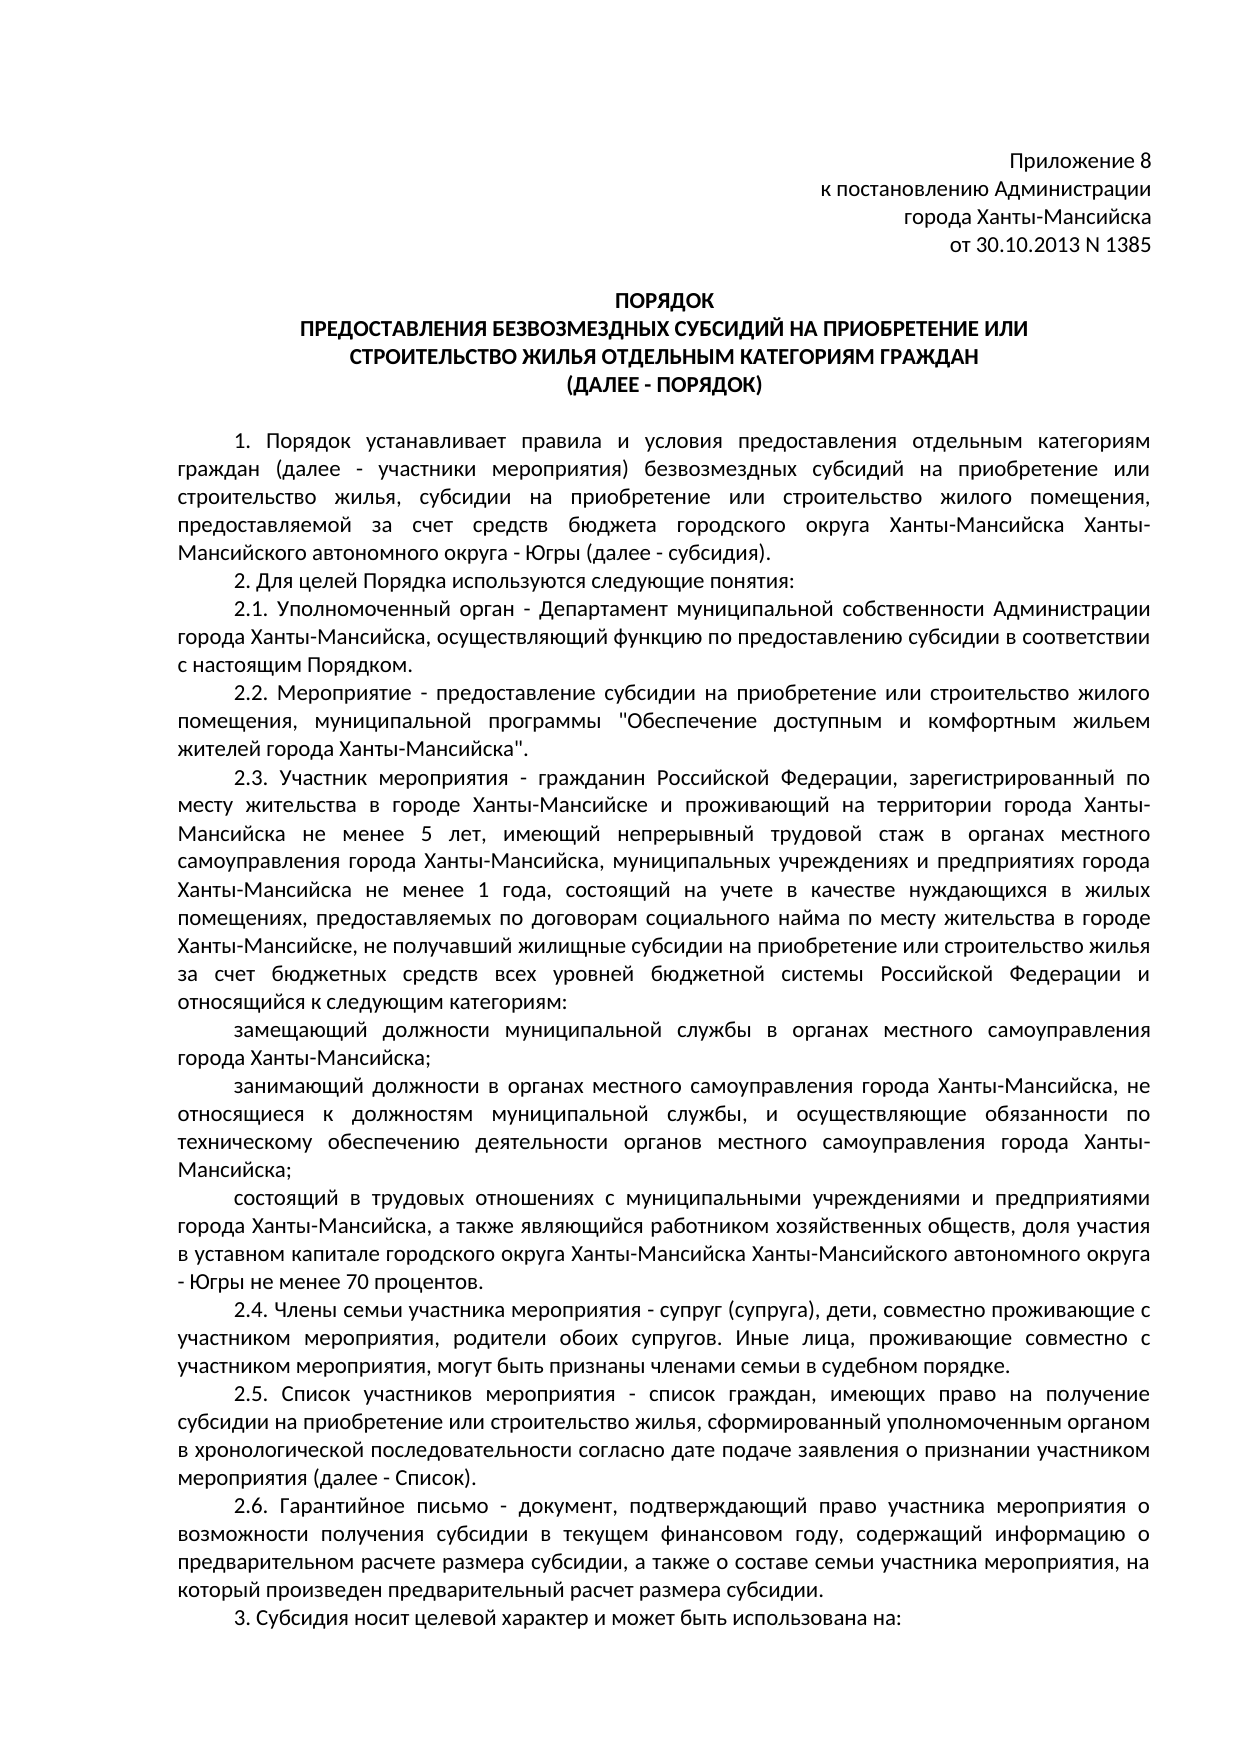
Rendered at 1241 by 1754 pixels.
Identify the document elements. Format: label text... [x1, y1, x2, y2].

text состоящий в трудовых отношениях с муниципальными учреждениями и предприятиями города Ханты-Мансийска, а также являющийся работником хозяйственных обществ, доля участия в уставном капитале городского округа Ханты-Мансийска Ханты-Мансийского автономного округа - Югры не менее 70 процентов. [177, 1183, 1152, 1295]
text 2. Для целей Порядка используются следующие понятия: [177, 566, 1152, 594]
title (ДАЛЕЕ - ПОРЯДОК) [177, 370, 1152, 398]
text 2.6. Гарантийное письмо - документ, подтверждающий право участника мероприятия о возможности получения субсидии в текущем финансовом году, содержащий информацию о предварительном расчете размера субсидии, а также о составе семьи участника мероприятия, на который произведен предварительный расчет размера субсидии. [177, 1491, 1152, 1603]
text 2.5. Список участников мероприятия - список граждан, имеющих право на получение субсидии на приобретение или строительство жилья, сформированный уполномоченным органом в хронологической последовательности согласно дате подаче заявления о признании участником мероприятия (далее - Список). [177, 1379, 1152, 1491]
text 2.1. Уполномоченный орган - Департамент муниципальной собственности Администрации города Ханты-Мансийска, осуществляющий функцию по предоставлению субсидии в соответствии с настоящим Порядком. [177, 594, 1152, 678]
text 2.2. Мероприятие - предоставление субсидии на приобретение или строительство жилого помещения, муниципальной программы "Обеспечение доступным и комфортным жильем жителей города Ханты-Мансийска". [177, 678, 1152, 763]
text от 30.10.2013 N 1385 [177, 230, 1152, 258]
text 2.4. Члены семьи участника мероприятия - супруг (супруга), дети, совместно проживающие с участником мероприятия, родители обоих супругов. Иные лица, проживающие совместно с участником мероприятия, могут быть признаны членами семьи в судебном порядке. [177, 1295, 1152, 1379]
text к постановлению Администрации [177, 174, 1152, 202]
title СТРОИТЕЛЬСТВО ЖИЛЬЯ ОТДЕЛЬНЫМ КАТЕГОРИЯМ ГРАЖДАН [177, 342, 1152, 370]
text 2.3. Участник мероприятия - гражданин Российской Федерации, зарегистрированный по месту жительства в городе Ханты-Мансийске и проживающий на территории города Ханты-Мансийска не менее 5 лет, имеющий непрерывный трудовой стаж в органах местного самоуправления города Ханты-Мансийска, муниципальных учреждениях и предприятиях города Ханты-Мансийска не менее 1 года, состоящий на учете в качестве нуждающихся в жилых помещениях, предоставляемых по договорам социального найма по месту жительства в городе Ханты-Мансийске, не получавший жилищные субсидии на приобретение или строительство жилья за счет бюджетных средств всех уровней бюджетной системы Российской Федерации и относящийся к следующим категориям: [177, 763, 1152, 1015]
text замещающий должности муниципальной службы в органах местного самоуправления города Ханты-Мансийска; [177, 1015, 1152, 1071]
text занимающий должности в органах местного самоуправления города Ханты-Мансийска, не относящиеся к должностям муниципальной службы, и осуществляющие обязанности по техническому обеспечению деятельности органов местного самоуправления города Ханты-Мансийска; [177, 1071, 1152, 1183]
title ПОРЯДОК [177, 286, 1152, 314]
text 1. Порядок устанавливает правила и условия предоставления отдельным категориям граждан (далее - участники мероприятия) безвозмездных субсидий на приобретение или строительство жилья, субсидии на приобретение или строительство жилого помещения, предоставляемой за счет средств бюджета городского округа Ханты-Мансийска Ханты-Мансийского автономного округа - Югры (далее - субсидия). [177, 426, 1152, 566]
text Приложение 8 [177, 146, 1152, 174]
title ПРЕДОСТАВЛЕНИЯ БЕЗВОЗМЕЗДНЫХ СУБСИДИЙ НА ПРИОБРЕТЕНИЕ ИЛИ [177, 314, 1152, 342]
text 3. Субсидия носит целевой характер и может быть использована на: [177, 1603, 1152, 1631]
text города Ханты-Мансийска [177, 202, 1152, 230]
